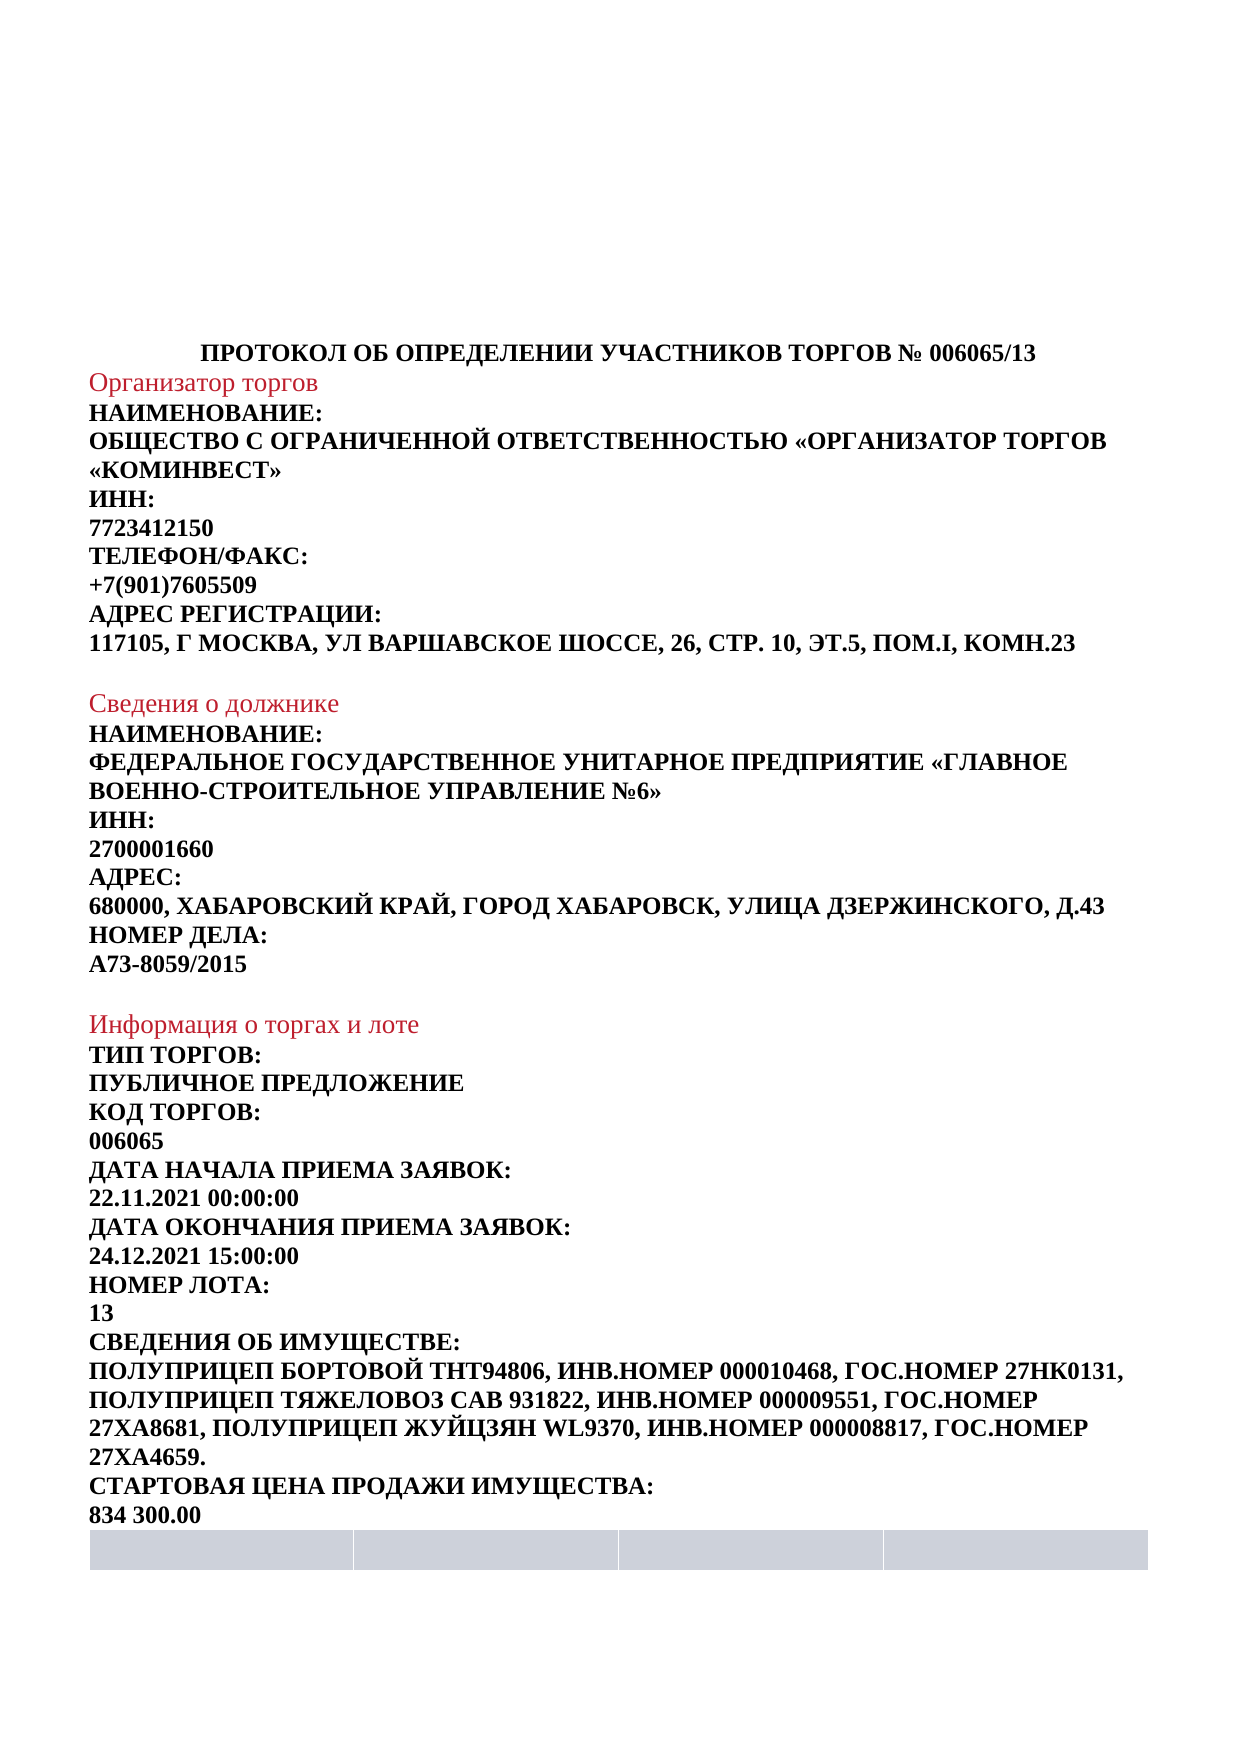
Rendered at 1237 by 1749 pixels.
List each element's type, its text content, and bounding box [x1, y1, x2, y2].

text ПРОТОКОЛ ОБ ОПРЕДЕЛЕНИИ УЧАСТНИКОВ ТОРГОВ № 006065/13 [88, 88, 1148, 366]
